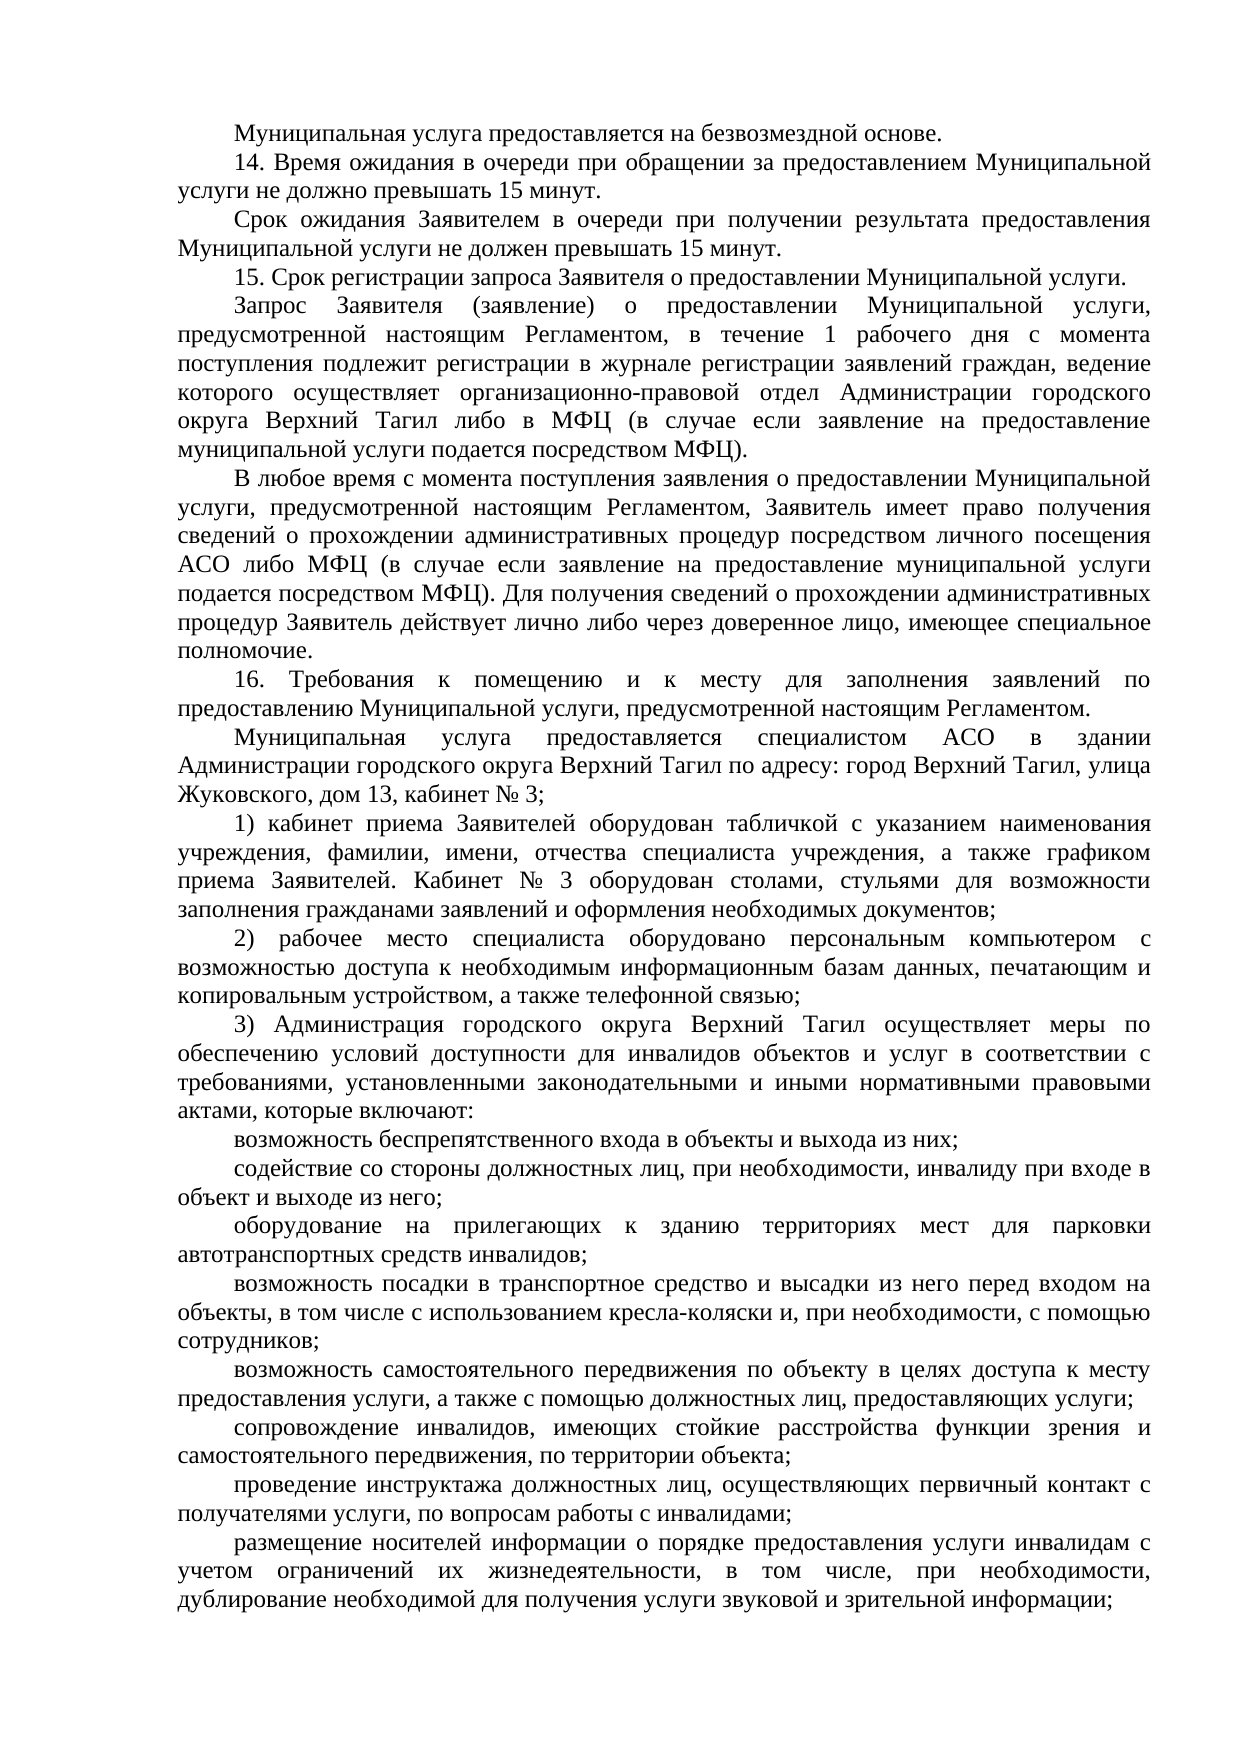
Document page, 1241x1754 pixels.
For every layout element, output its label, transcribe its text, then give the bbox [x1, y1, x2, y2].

text размещение носителей информации о порядке предоставления услуги инвалидам с учетом ограничений их жизнедеятельности, в том числе, при необходимости, дублирование необходимой для получения услуги звуковой и зрительной информации; [177, 1527, 1152, 1613]
text Муниципальная услуга предоставляется на безвозмездной основе. [177, 118, 1152, 147]
text 1) кабинет приема Заявителей оборудован табличкой с указанием наименования учреждения, фамилии, имени, отчества специалиста учреждения, а также графиком приема Заявителей. Кабинет № 3 оборудован столами, стульями для возможности заполнения гражданами заявлений и оформления необходимых документов; [177, 808, 1152, 923]
text возможность посадки в транспортное средство и высадки из него перед входом на объекты, в том числе с использованием кресла-коляски и, при необходимости, с помощью сотрудников; [177, 1268, 1152, 1354]
text 15. Срок регистрации запроса Заявителя о предоставлении Муниципальной услуги. [177, 262, 1152, 291]
text Запрос Заявителя (заявление) о предоставлении Муниципальной услуги, предусмотренной настоящим Регламентом, в течение 1 рабочего дня с момента поступления подлежит регистрации в журнале регистрации заявлений граждан, ведение которого осуществляет организационно-правовой отдел Администрации городского округа Верхний Тагил либо в МФЦ (в случае если заявление на предоставление муниципальной услуги подается посредством МФЦ). [177, 291, 1152, 463]
text возможность беспрепятственного входа в объекты и выхода из них; [177, 1124, 1152, 1153]
text В любое время с момента поступления заявления о предоставлении Муниципальной услуги, предусмотренной настоящим Регламентом, Заявитель имеет право получения сведений о прохождении административных процедур посредством личного посещения АСО либо МФЦ (в случае если заявление на предоставление муниципальной услуги подается посредством МФЦ). Для получения сведений о прохождении административных процедур Заявитель действует лично либо через доверенное лицо, имеющее специальное полномочие. [177, 463, 1152, 664]
text Срок ожидания Заявителем в очереди при получении результата предоставления Муниципальной услуги не должен превышать 15 минут. [177, 204, 1152, 262]
text Муниципальная услуга предоставляется специалистом АСО в здании Администрации городского округа Верхний Тагил по адресу: город Верхний Тагил, улица Жуковского, дом 13, кабинет № 3; [177, 722, 1152, 808]
text возможность самостоятельного передвижения по объекту в целях доступа к месту предоставления услуги, а также с помощью должностных лиц, предоставляющих услуги; [177, 1354, 1152, 1412]
text содействие со стороны должностных лиц, при необходимости, инвалиду при входе в объект и выходе из него; [177, 1153, 1152, 1211]
text оборудование на прилегающих к зданию территориях мест для парковки автотранспортных средств инвалидов; [177, 1211, 1152, 1268]
text 3) Администрация городского округа Верхний Тагил осуществляет меры по обеспечению условий доступности для инвалидов объектов и услуг в соответствии с требованиями, установленными законодательными и иными нормативными правовыми актами, которые включают: [177, 1009, 1152, 1124]
text 2) рабочее место специалиста оборудовано персональным компьютером с возможностью доступа к необходимым информационным базам данных, печатающим и копировальным устройством, а также телефонной связью; [177, 923, 1152, 1009]
text 14. Время ожидания в очереди при обращении за предоставлением Муниципальной услуги не должно превышать 15 минут. [177, 147, 1152, 204]
text проведение инструктажа должностных лиц, осуществляющих первичный контакт с получателями услуги, по вопросам работы с инвалидами; [177, 1469, 1152, 1527]
text сопровождение инвалидов, имеющих стойкие расстройства функции зрения и самостоятельного передвижения, по территории объекта; [177, 1412, 1152, 1469]
text 16. Требования к помещению и к месту для заполнения заявлений по предоставлению Муниципальной услуги, предусмотренной настоящим Регламентом. [177, 664, 1152, 722]
